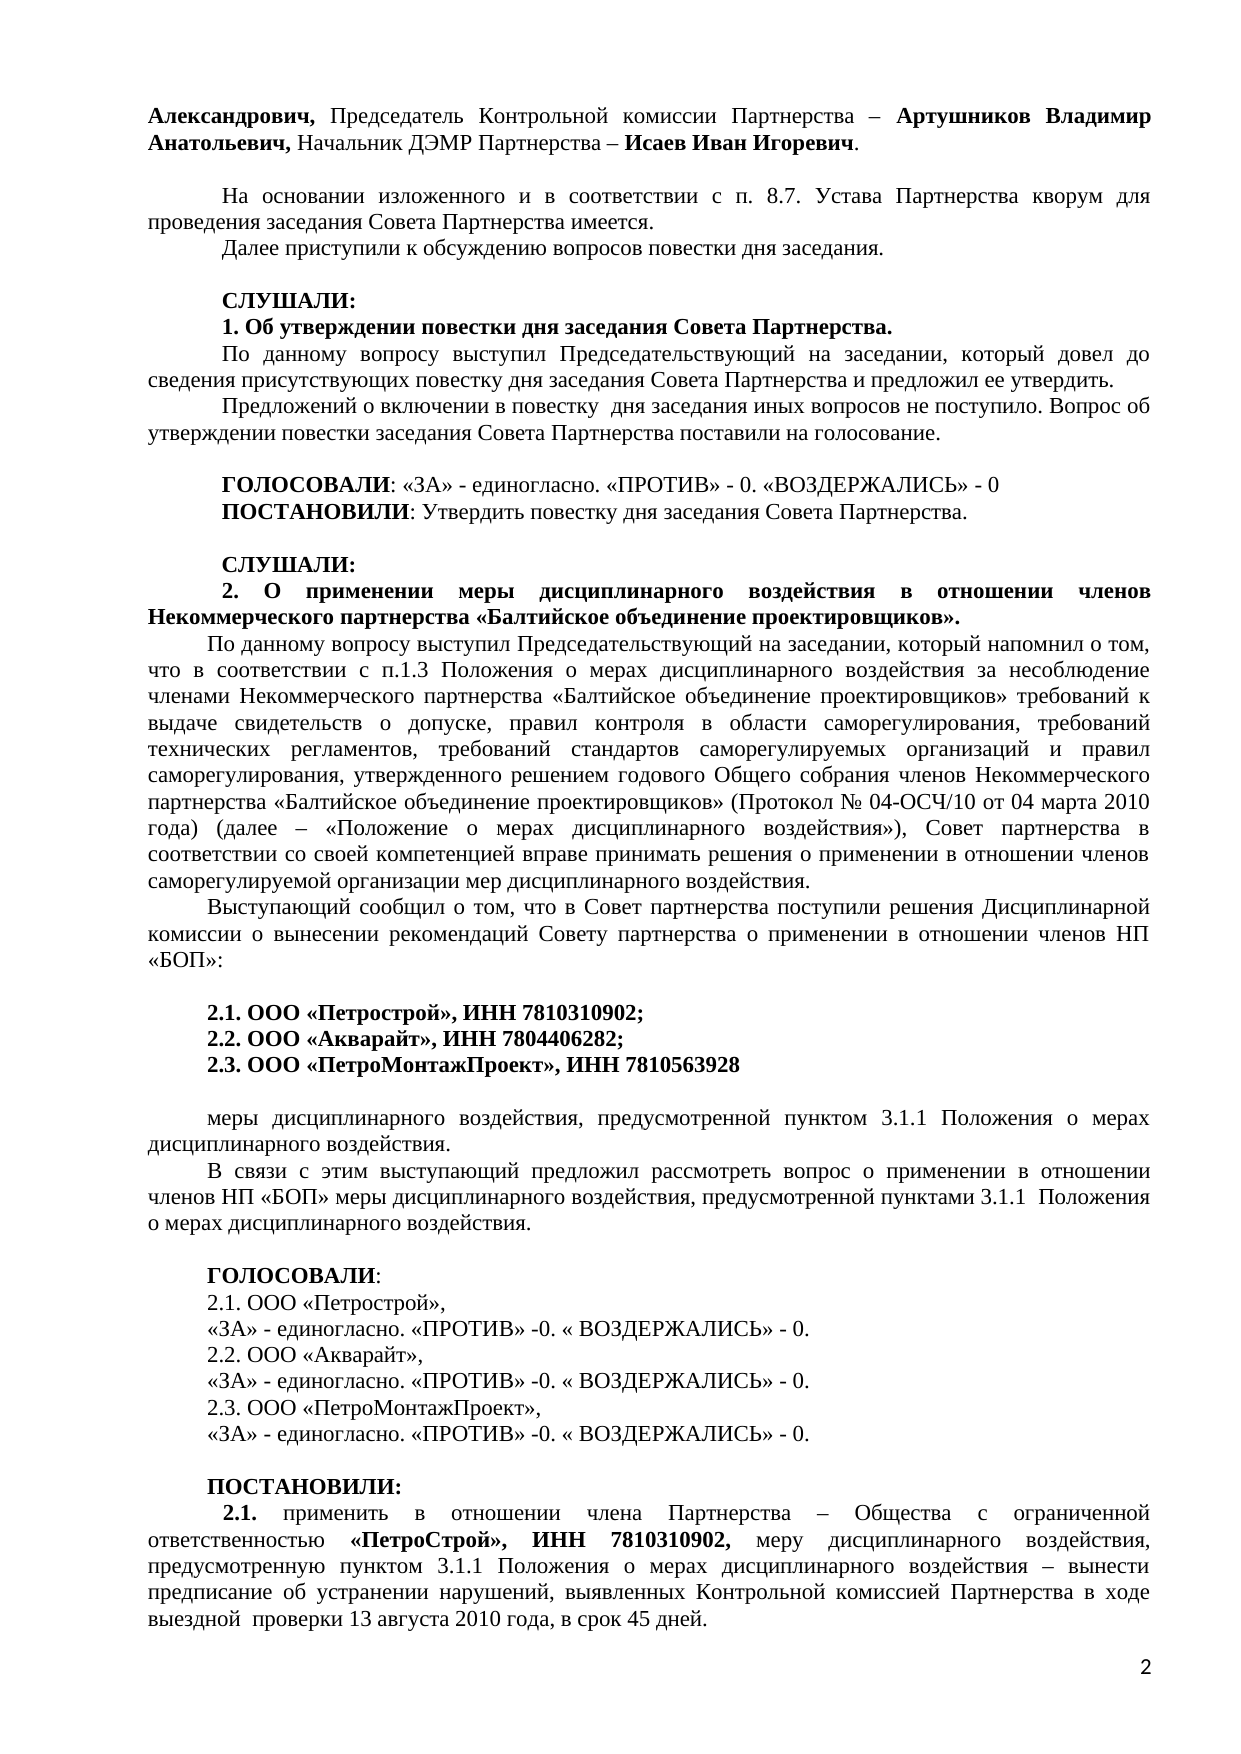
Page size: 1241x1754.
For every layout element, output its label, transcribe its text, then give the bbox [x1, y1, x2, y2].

text ГОЛОСОВАЛИ: [148, 1262, 1152, 1288]
text По данному вопросу выступил Председательствующий на заседании, который довел до сведения присутствующих повестку дня заседания Совета Партнерства и предложил ее утвердить. [148, 340, 1152, 392]
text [148, 103, 1152, 155]
text 2.3. ООО «ПетроМонтажПроект», [148, 1394, 1152, 1420]
text меры дисциплинарного воздействия, предусмотренной пунктом 3.1.1 Положения о мерах дисциплинарного воздействия. [148, 1104, 1152, 1157]
text «ЗА» - единогласно. «ПРОТИВ» -0. « ВОЗДЕРЖАЛИСЬ» - 0. [148, 1368, 1152, 1394]
text Предложений о включении в повестку дня заседания иных вопросов не поступило. Вопрос об утверждении повестки заседания Совета Партнерства поставили на голосование. [148, 392, 1152, 445]
text 2.2. ООО «Акварайт», [148, 1341, 1152, 1368]
text 2.2. ООО «Акварайт», ИНН 7804406282; [148, 1025, 1152, 1051]
text СЛУШАЛИ: [148, 287, 1152, 313]
text СЛУШАЛИ: [148, 551, 1152, 577]
text В связи с этим выступающий предложил рассмотреть вопрос о применении в отношении членов НП «БОП» меры дисциплинарного воздействия, предусмотренной пунктами 3.1.1 Положения о мерах дисциплинарного воздействия. [148, 1157, 1152, 1236]
text 2.3. ООО «ПетроМонтажПроект», ИНН 7810563928 [148, 1051, 1152, 1078]
text По данному вопросу выступил Председательствующий на заседании, который напомнил о том, что в соответствии с п.1.3 Положения о мерах дисциплинарного воздействия за несоблюдение членами Некоммерческого партнерства «Балтийское объединение проектировщиков» требований к выдаче свидетельств о допуске, правил контроля в области саморегулирования, требований технических регламентов, требований стандартов саморегулируемых организаций и правил саморегулирования, утвержденного решением годового Общего собрания членов Некоммерческого партнерства «Балтийское объединение проектировщиков» (Протокол № 04-ОСЧ/10 от 04 марта 2010 года) (далее – «Положение о мерах дисциплинарного воздействия»), Совет партнерства в соответствии со своей компетенцией вправе принимать решения о применении в отношении членов саморегулируемой организации мер дисциплинарного воздействия. [148, 630, 1152, 893]
text ПОСТАНОВИЛИ: [148, 1473, 1152, 1499]
text 2.1. ООО «Петрострой», [148, 1288, 1152, 1315]
text «ЗА» - единогласно. «ПРОТИВ» -0. « ВОЗДЕРЖАЛИСЬ» - 0. [148, 1420, 1152, 1447]
text 2.1. применить в отношении члена Партнерства – Общества с ограниченной ответственностью «ПетроСтрой», ИНН 7810310902, меру дисциплинарного воздействия, предусмотренную пунктом 3.1.1 Положения о мерах дисциплинарного воздействия – вынести предписание об устранении нарушений, выявленных Контрольной комиссией Партнерства в ходе выездной проверки 13 августа 2010 года, в срок 45 дней. [148, 1499, 1152, 1631]
text «ЗА» - единогласно. «ПРОТИВ» -0. « ВОЗДЕРЖАЛИСЬ» - 0. [148, 1315, 1152, 1341]
text ГОЛОСОВАЛИ: «ЗА» - единогласно. «ПРОТИВ» - 0. «ВОЗДЕРЖАЛИСЬ» - 0 [148, 472, 1152, 498]
text Выступающий сообщил о том, что в Совет партнерства поступили решения Дисциплинарной комиссии о вынесении рекомендаций Совету партнерства о применении в отношении членов НП «БОП»: [148, 893, 1152, 972]
text Далее приступили к обсуждению вопросов повестки дня заседания. [148, 234, 1152, 261]
text ПОСТАНОВИЛИ: Утвердить повестку дня заседания Совета Партнерства. [148, 498, 1152, 524]
text На основании изложенного и в соответствии с п. 8.7. Устава Партнерства кворум для проведения заседания Совета Партнерства имеется. [148, 182, 1152, 234]
text 2. О применении меры дисциплинарного воздействия в отношении членов Некоммерческого партнерства «Балтийское объединение проектировщиков». [148, 577, 1152, 630]
text 1. Об утверждении повестки дня заседания Совета Партнерства. [148, 313, 1152, 340]
text 2.1. ООО «Петрострой», ИНН 7810310902; [148, 999, 1152, 1025]
